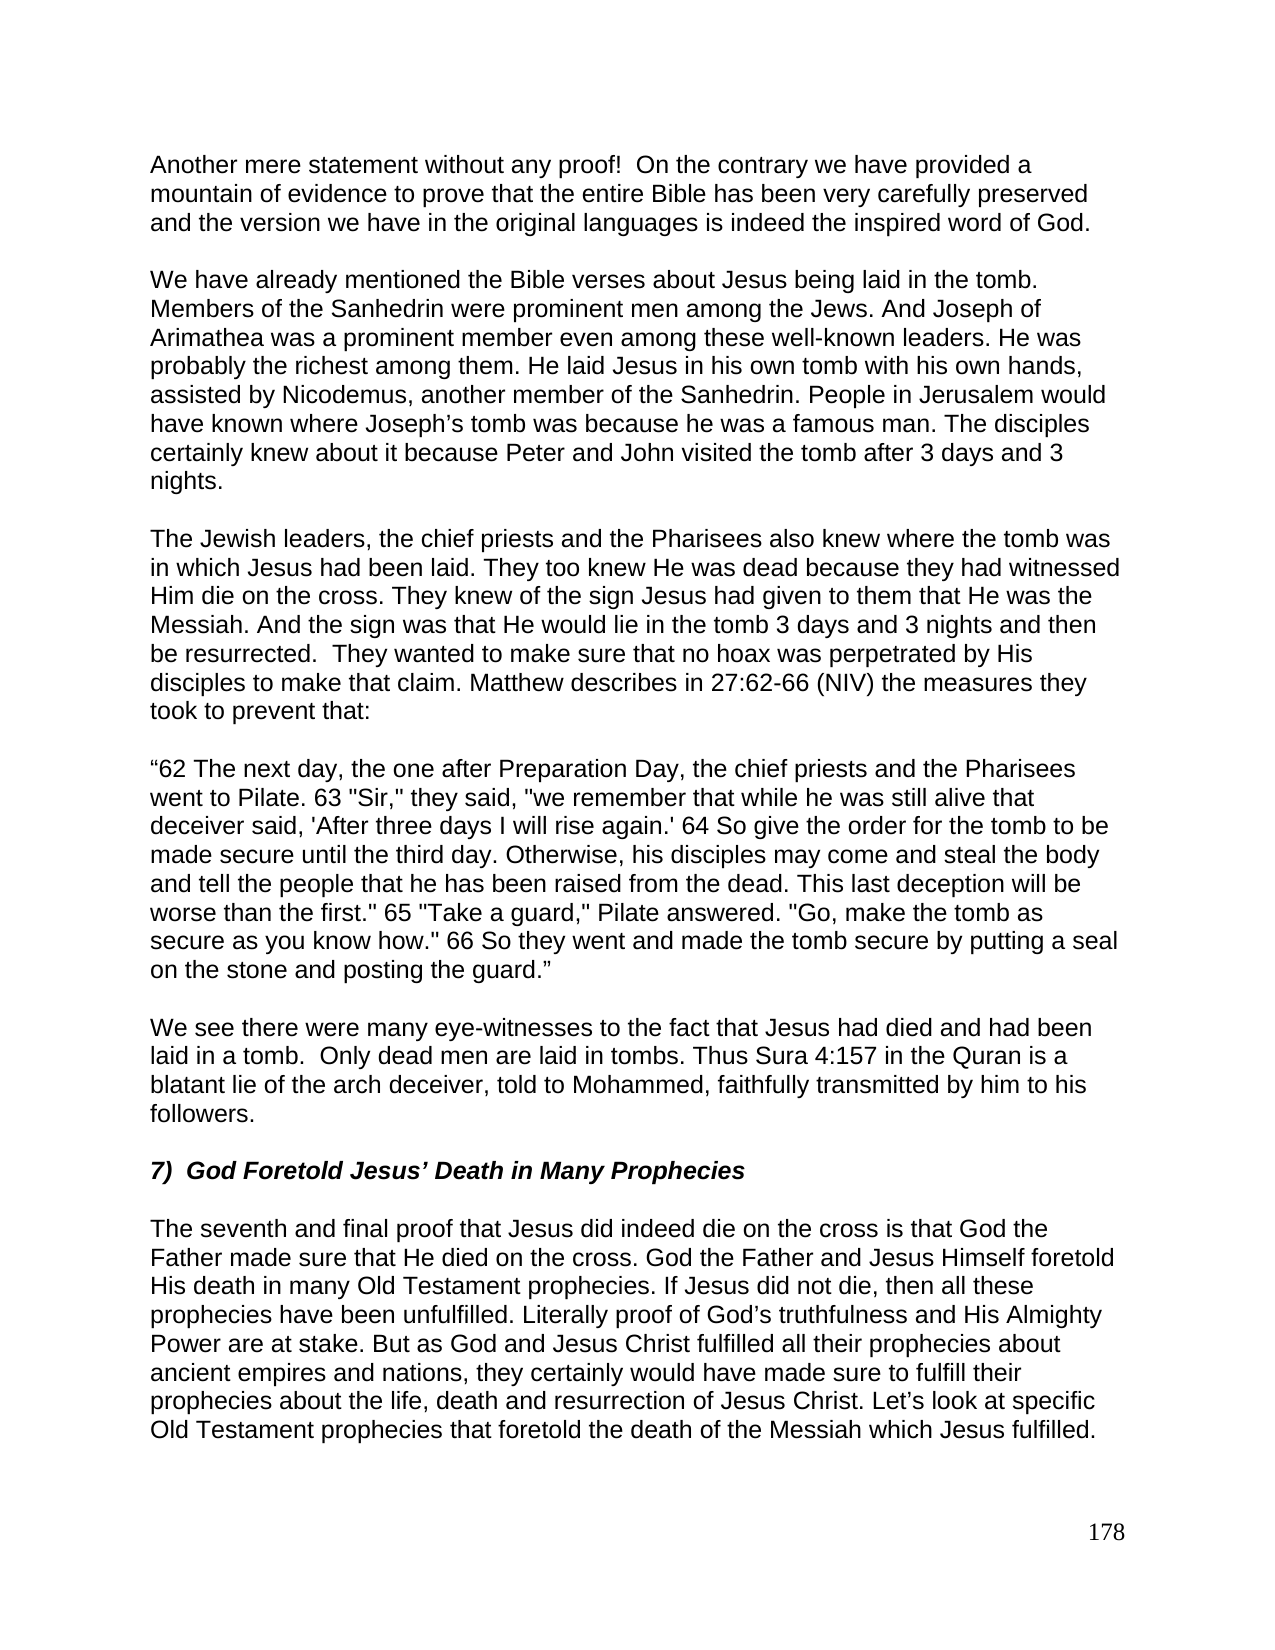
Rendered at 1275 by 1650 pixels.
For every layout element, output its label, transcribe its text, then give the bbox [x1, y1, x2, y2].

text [150, 150, 1125, 236]
text We see there were many eye-witnesses to the fact that Jesus had died and had been laid in a tomb. Only dead men are laid in tombs. Thus Sura 4:157 in the Quran is a blatant lie of the arch deceiver, told to Mohammed, faithfully transmitted by him to his followers. [150, 1012, 1125, 1127]
text 7) God Foretold Jesus’ Death in Many Prophecies [150, 1156, 1125, 1185]
text “62 The next day, the one after Preparation Day, the chief priests and the Pharisees went to Pilate. 63 "Sir," they said, "we remember that while he was still alive that deceiver said, 'After three days I will rise again.' 64 So give the order for the tomb to be made secure until the third day. Otherwise, his disciples may come and steal the body and tell the people that he has been raised from the dead. This last deception will be worse than the first." 65 "Take a guard," Pilate answered. "Go, make the tomb as secure as you know how." 66 So they went and made the tomb secure by putting a seal on the stone and posting the guard.” [150, 754, 1125, 984]
text The Jewish leaders, the chief priests and the Pharisees also knew where the tomb was in which Jesus had been laid. They too knew He was dead because they had witnessed Him die on the cross. They knew of the sign Jesus had given to them that He was the Messiah. And the sign was that He would lie in the tomb 3 days and 3 nights and then be resurrected. They wanted to make sure that no hoax was perpetrated by His disciples to make that claim. Matthew describes in 27:62-66 (NIV) the measures they took to prevent that: [150, 524, 1125, 725]
text We have already mentioned the Bible verses about Jesus being laid in the tomb. Members of the Sanhedrin were prominent men among the Jews. And Joseph of Arimathea was a prominent member even among these well-known leaders. He was probably the richest among them. He laid Jesus in his own tomb with his own hands, assisted by Nicodemus, another member of the Sanhedrin. People in Jerusalem would have known where Joseph’s tomb was because he was a famous man. The disciples certainly knew about it because Peter and John visited the tomb after 3 days and 3 nights. [150, 265, 1125, 495]
text The seventh and final proof that Jesus did indeed die on the cross is that God the Father made sure that He died on the cross. God the Father and Jesus Himself foretold His death in many Old Testament prophecies. If Jesus did not die, then all these prophecies have been unfulfilled. Literally proof of God’s truthfulness and His Almighty Power are at stake. But as God and Jesus Christ fulfilled all their prophecies about ancient empires and nations, they certainly would have made sure to fulfill their prophecies about the life, death and resurrection of Jesus Christ. Let’s look at specific Old Testament prophecies that foretold the death of the Messiah which Jesus fulfilled. [150, 1214, 1125, 1444]
